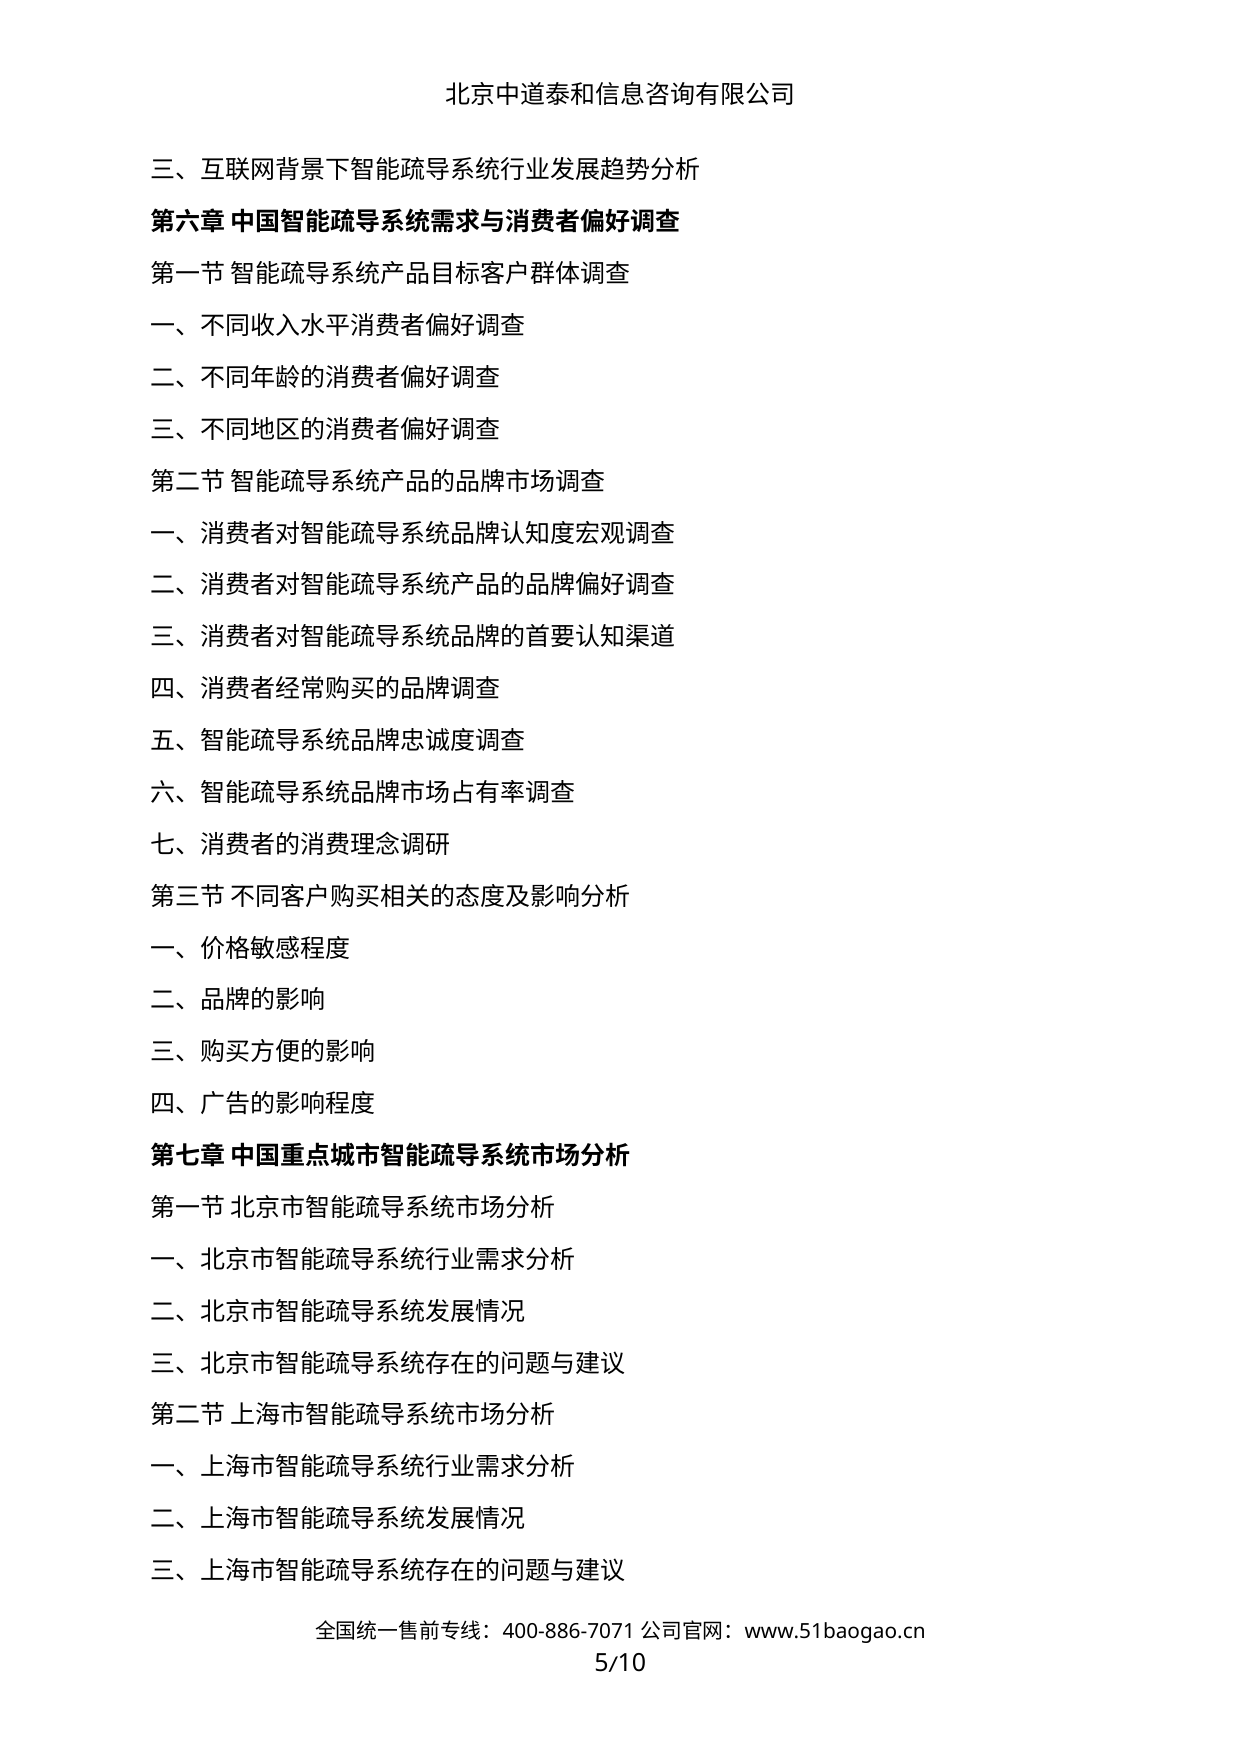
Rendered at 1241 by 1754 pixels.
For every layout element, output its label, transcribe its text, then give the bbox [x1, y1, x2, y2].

text 一、北京市智能疏导系统行业需求分析 [150, 1239, 1090, 1276]
text 第三节 不同客户购买相关的态度及影响分析 [150, 876, 1090, 912]
text 第六章 中国智能疏导系统需求与消费者偏好调查 [150, 202, 1090, 238]
text 第一节 北京市智能疏导系统市场分析 [150, 1187, 1090, 1224]
text 四、消费者经常购买的品牌调查 [150, 669, 1090, 705]
text 三、消费者对智能疏导系统品牌的首要认知渠道 [150, 617, 1090, 653]
text 二、消费者对智能疏导系统产品的品牌偏好调查 [150, 565, 1090, 601]
text 三、北京市智能疏导系统存在的问题与建议 [150, 1343, 1090, 1379]
text 三、上海市智能疏导系统存在的问题与建议 [150, 1551, 1090, 1587]
text 二、不同年龄的消费者偏好调查 [150, 357, 1090, 394]
text 一、消费者对智能疏导系统品牌认知度宏观调查 [150, 513, 1090, 549]
text 第七章 中国重点城市智能疏导系统市场分析 [150, 1136, 1090, 1172]
text 五、智能疏导系统品牌忠诚度调查 [150, 721, 1090, 757]
text 第一节 智能疏导系统产品目标客户群体调查 [150, 254, 1090, 290]
text 一、上海市智能疏导系统行业需求分析 [150, 1447, 1090, 1483]
text 三、购买方便的影响 [150, 1032, 1090, 1068]
text 七、消费者的消费理念调研 [150, 824, 1090, 861]
text 六、智能疏导系统品牌市场占有率调查 [150, 772, 1090, 809]
text 一、价格敏感程度 [150, 928, 1090, 964]
text 三、互联网背景下智能疏导系统行业发展趋势分析 [150, 150, 1090, 186]
text 四、广告的影响程度 [150, 1084, 1090, 1120]
text 三、不同地区的消费者偏好调查 [150, 409, 1090, 446]
text 第二节 智能疏导系统产品的品牌市场调查 [150, 461, 1090, 497]
text 一、不同收入水平消费者偏好调查 [150, 306, 1090, 342]
text 二、北京市智能疏导系统发展情况 [150, 1291, 1090, 1327]
text 第二节 上海市智能疏导系统市场分析 [150, 1395, 1090, 1431]
text 二、上海市智能疏导系统发展情况 [150, 1499, 1090, 1535]
text 二、品牌的影响 [150, 980, 1090, 1016]
